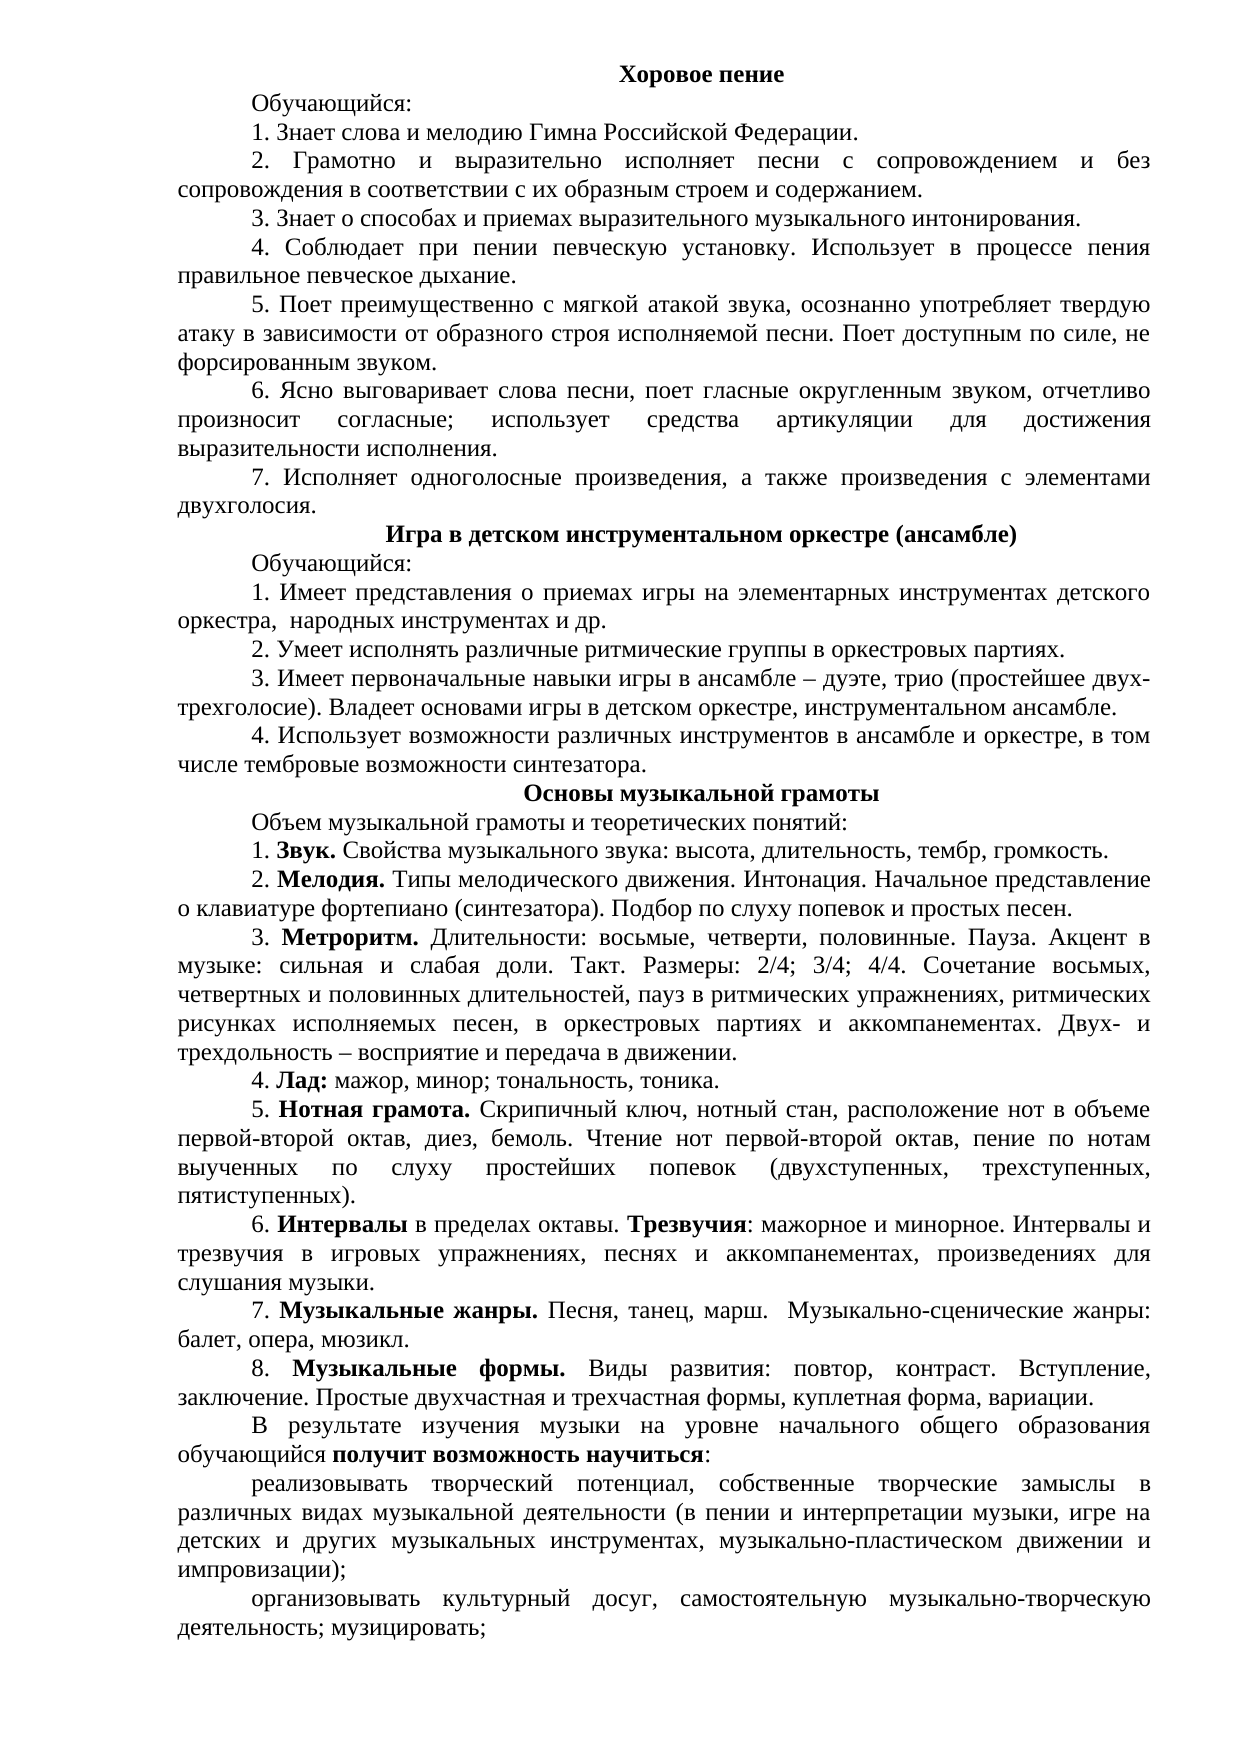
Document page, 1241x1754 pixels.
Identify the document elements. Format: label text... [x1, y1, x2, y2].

text Обучающийся: [177, 88, 1152, 117]
text 2. Мелодия. Типы мелодического движения. Интонация. Начальное представление о клавиатуре фортепиано (синтезатора). Подбор по слуху попевок и простых песен. [177, 864, 1152, 922]
text 4. Соблюдает при пении певческую установку. Использует в процессе пения правильное певческое дыхание. [177, 232, 1152, 289]
text 5. Поет преимущественно с мягкой атакой звука, осознанно употребляет твердую атаку в зависимости от образного строя исполняемой песни. Поет доступным по силе, не форсированным звуком. [177, 289, 1152, 375]
text 5. Нотная грамота. Скрипичный ключ, нотный стан, расположение нот в объеме первой-второй октав, диез, бемоль. Чтение нот первой-второй октав, пение по нотам выученных по слуху простейших попевок (двухступенных, трехступенных, пятиступенных). [177, 1094, 1152, 1209]
text Обучающийся: [177, 548, 1152, 577]
text 8. Музыкальные формы. Виды развития: повтор, контраст. Вступление, заключение. Простые двухчастная и трехчастная формы, куплетная форма, вариации. [177, 1353, 1152, 1410]
text 6. Ясно выговаривает слова песни, поет гласные округленным звуком, отчетливо произносит согласные; использует средства артикуляции для достижения выразительности исполнения. [177, 375, 1152, 462]
text 3. Знает о способах и приемах выразительного музыкального интонирования. [177, 203, 1152, 232]
text 1. Имеет представления о приемах игры на элементарных инструментах детского оркестра, народных инструментах и др. [177, 577, 1152, 634]
text 7. Исполняет одноголосные произведения, а также произведения с элементами двухголосия. [177, 462, 1152, 519]
text 4. Использует возможности различных инструментов в ансамбле и оркестре, в том числе тембровые возможности синтезатора. [177, 720, 1152, 778]
text организовывать культурный досуг, самостоятельную музыкально-творческую деятельность; музицировать; [177, 1583, 1152, 1640]
text Основы музыкальной грамоты [177, 778, 1152, 807]
text 3. Имеет первоначальные навыки игры в ансамбле – дуэте, трио (простейшее двух-трехголосие). Владеет основами игры в детском оркестре, инструментальном ансамбле. [177, 663, 1152, 720]
text 7. Музыкальные жанры. Песня, танец, марш. Музыкально-сценические жанры: балет, опера, мюзикл. [177, 1295, 1152, 1353]
text Хоровое пение [177, 59, 1152, 88]
text 1. Знает слова и мелодию Гимна Российской Федерации. [177, 117, 1152, 145]
text 6. Интервалы в пределах октавы. Трезвучия: мажорное и минорное. Интервалы и трезвучия в игровых упражнениях, песнях и аккомпанементах, произведениях для слушания музыки. [177, 1209, 1152, 1295]
text В результате изучения музыки на уровне начального общего образования обучающийся получит возможность научиться: [177, 1410, 1152, 1468]
text 3. Метроритм. Длительности: восьмые, четверти, половинные. Пауза. Акцент в музыке: сильная и слабая доли. Такт. Размеры: 2/4; 3/4; 4/4. Сочетание восьмых, четвертных и половинных длительностей, пауз в ритмических упражнениях, ритмических рисунках исполняемых песен, в оркестровых партиях и аккомпанементах. Двух- и трехдольность – восприятие и передача в движении. [177, 922, 1152, 1065]
text 2. Грамотно и выразительно исполняет песни с сопровождением и без сопровождения в соответствии с их образным строем и содержанием. [177, 145, 1152, 203]
text 4. Лад: мажор, минор; тональность, тоника. [177, 1065, 1152, 1094]
text 1. Звук. Свойства музыкального звука: высота, длительность, тембр, громкость. [177, 835, 1152, 864]
text реализовывать творческий потенциал, собственные творческие замыслы в различных видах музыкальной деятельности (в пении и интерпретации музыки, игре на детских и других музыкальных инструментах, музыкально-пластическом движении и импровизации); [177, 1468, 1152, 1583]
text 2. Умеет исполнять различные ритмические группы в оркестровых партиях. [177, 634, 1152, 663]
text Игра в детском инструментальном оркестре (ансамбле) [177, 519, 1152, 548]
text Объем музыкальной грамоты и теоретических понятий: [177, 807, 1152, 835]
